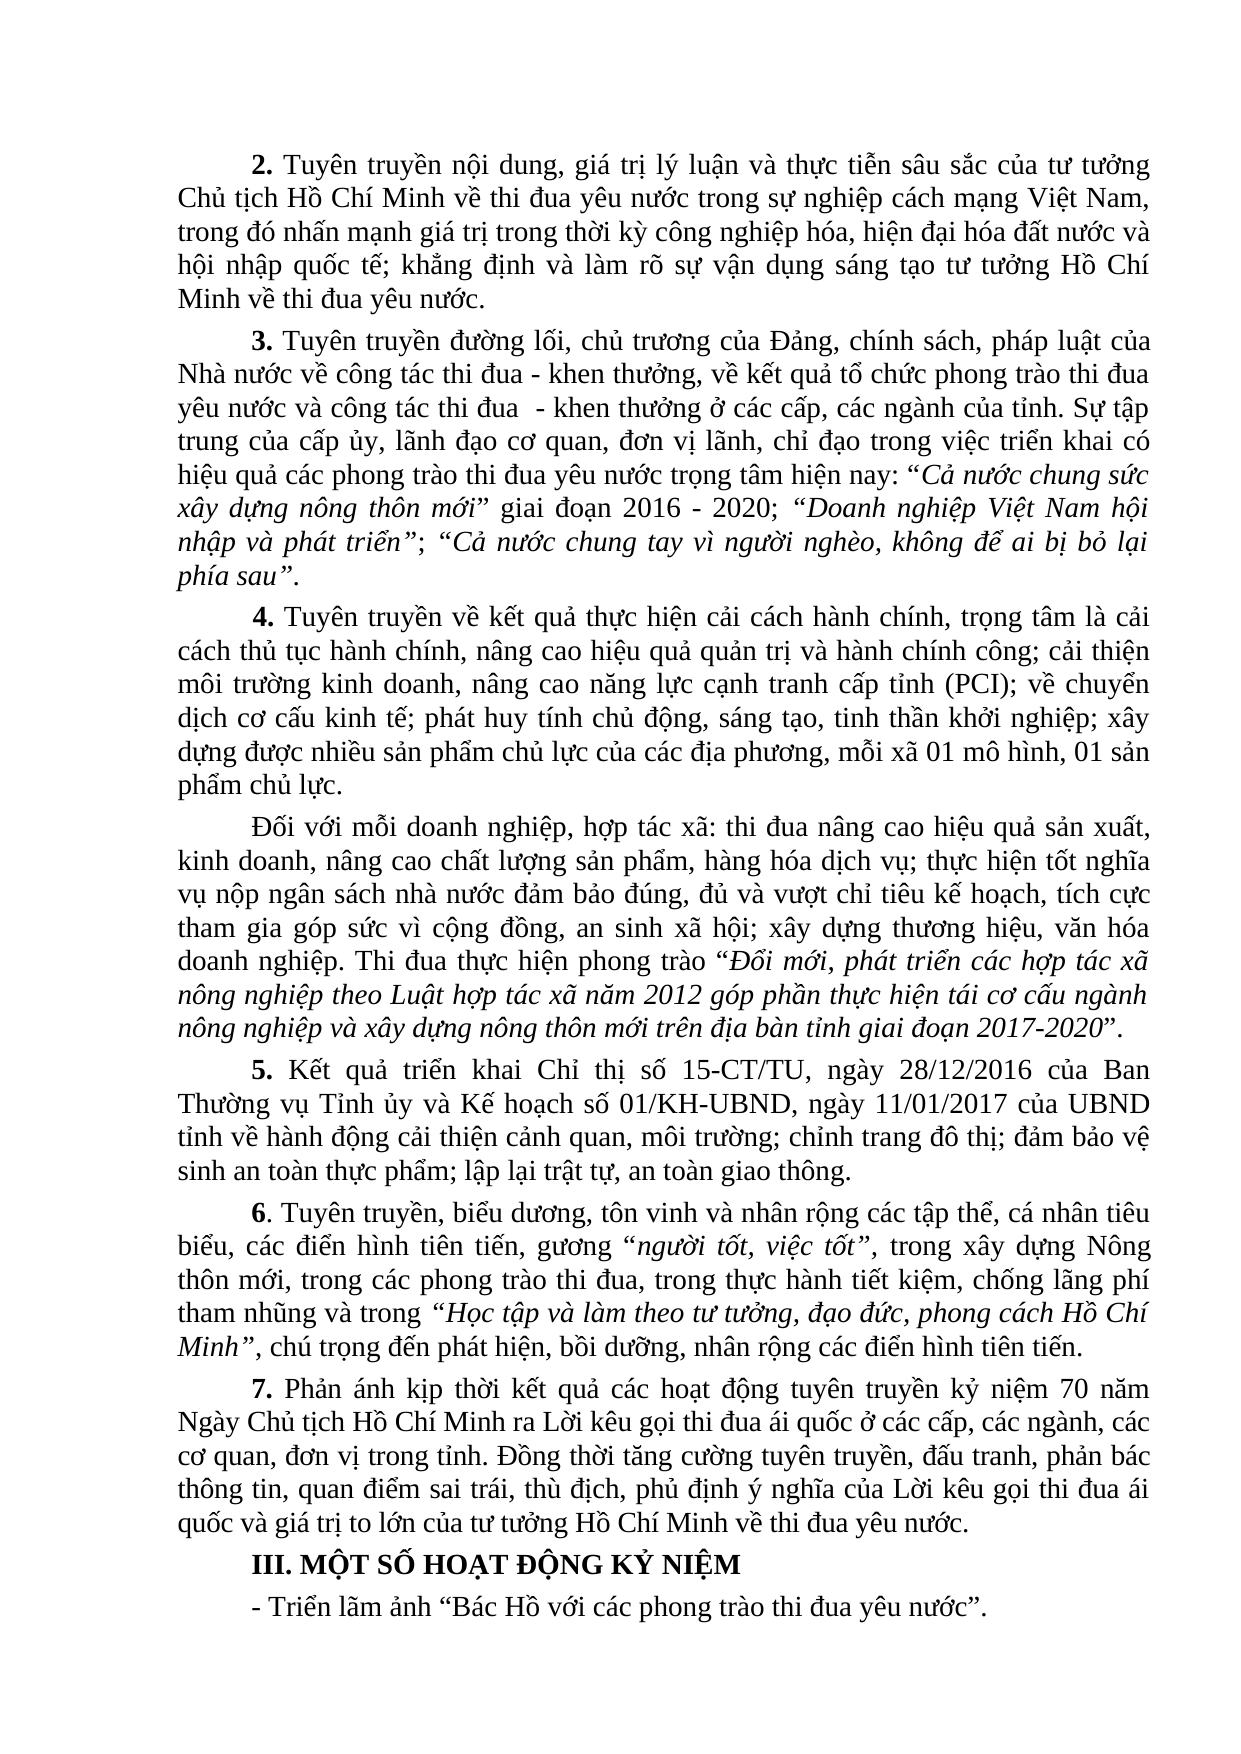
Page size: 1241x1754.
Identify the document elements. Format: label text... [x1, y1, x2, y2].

text 3. Tuyên truyền đường lối, chủ trương của Đảng, chính sách, pháp luật của Nhà nước về công tác thi đua - khen thưởng, về kết quả tổ chức phong trào thi đua yêu nước và công tác thi đua - khen thưởng ở các cấp, các ngành của tỉnh. Sự tập trung của cấp ủy, lãnh đạo cơ quan, đơn vị lãnh, chỉ đạo trong việc triển khai có hiệu quả các phong trào thi đua yêu nước trọng tâm hiện nay: “Cả nước chung sức xây dựng nông thôn mới” giai đoạn 2016 - 2020; “Doanh nghiệp Việt Nam hội nhập và phát triển”; “Cả nước chung tay vì người nghèo, không để ai bị bỏ lại phía sau”. [177, 323, 1152, 591]
text 7. Phản ánh kịp thời kết quả các hoạt động tuyên truyền kỷ niệm 70 năm Ngày Chủ tịch Hồ Chí Minh ra Lời kêu gọi thi đua ái quốc ở các cấp, các ngành, các cơ quan, đơn vị trong tỉnh. Đồng thời tăng cường tuyên truyền, đấu tranh, phản bác thông tin, quan điểm sai trái, thù địch, phủ định ý nghĩa của Lời kêu gọi thi đua ái quốc và giá trị to lớn của tư tưởng Hồ Chí Minh về thi đua yêu nước. [177, 1371, 1152, 1538]
text 5. Kết quả triển khai Chỉ thị số 15-CT/TU, ngày 28/12/2016 của Ban Thường vụ Tỉnh ủy và Kế hoạch số 01/KH-UBND, ngày 11/01/2017 của UBND tỉnh về hành động cải thiện cảnh quan, môi trường; chỉnh trang đô thị; đảm bảo vệ sinh an toàn thực phẩm; lập lại trật tự, an toàn giao thông. [177, 1052, 1152, 1186]
text Đối với mỗi doanh nghiệp, hợp tác xã: thi đua nâng cao hiệu quả sản xuất, kinh doanh, nâng cao chất lượng sản phẩm, hàng hóa dịch vụ; thực hiện tốt nghĩa vụ nộp ngân sách nhà nước đảm bảo đúng, đủ và vượt chỉ tiêu kế hoạch, tích cực tham gia góp sức vì cộng đồng, an sinh xã hội; xây dựng thương hiệu, văn hóa doanh nghiệp. Thi đua thực hiện phong trào “Đổi mới, phát triển các hợp tác xã nông nghiệp theo Luật hợp tác xã năm 2012 góp phần thực hiện tái cơ cấu ngành nông nghiệp và xây dựng nông thôn mới trên địa bàn tỉnh giai đoạn 2017-2020”. [177, 809, 1152, 1044]
text 6. Tuyên truyền, biểu dương, tôn vinh và nhân rộng các tập thể, cá nhân tiêu biểu, các điển hình tiên tiến, gương “người tốt, việc tốt”, trong xây dựng Nông thôn mới, trong các phong trào thi đua, trong thực hành tiết kiệm, chống lãng phí tham nhũng và trong “Học tập và làm theo tư tưởng, đạo đức, phong cách Hồ Chí Minh”, chú trọng đến phát hiện, bồi dưỡng, nhân rộng các điển hình tiên tiến. [177, 1195, 1152, 1362]
text - Triển lãm ảnh “Bác Hồ với các phong trào thi đua yêu nước”. [177, 1589, 1152, 1622]
text 2. Tuyên truyền nội dung, giá trị lý luận và thực tiễn sâu sắc của tư tưởng Chủ tịch Hồ Chí Minh về thi đua yêu nước trong sự nghiệp cách mạng Việt Nam, trong đó nhấn mạnh giá trị trong thời kỳ công nghiệp hóa, hiện đại hóa đất nước và hội nhập quốc tế; khẳng định và làm rõ sự vận dụng sáng tạo tư tưởng Hồ Chí Minh về thi đua yêu nước. [177, 147, 1152, 314]
text III. MỘT SỐ HOẠT ĐỘNG KỶ NIỆM [177, 1547, 1152, 1580]
text 4. Tuyên truyền về kết quả thực hiện cải cách hành chính, trọng tâm là cải cách thủ tục hành chính, nâng cao hiệu quả quản trị và hành chính công; cải thiện môi trường kinh doanh, nâng cao năng lực cạnh tranh cấp tỉnh (PCI); về chuyển dịch cơ cấu kinh tế; phát huy tính chủ động, sáng tạo, tinh thần khởi nghiệp; xây dựng được nhiều sản phẩm chủ lực của các địa phương, mỗi xã 01 mô hình, 01 sản phẩm chủ lực. [177, 599, 1152, 801]
